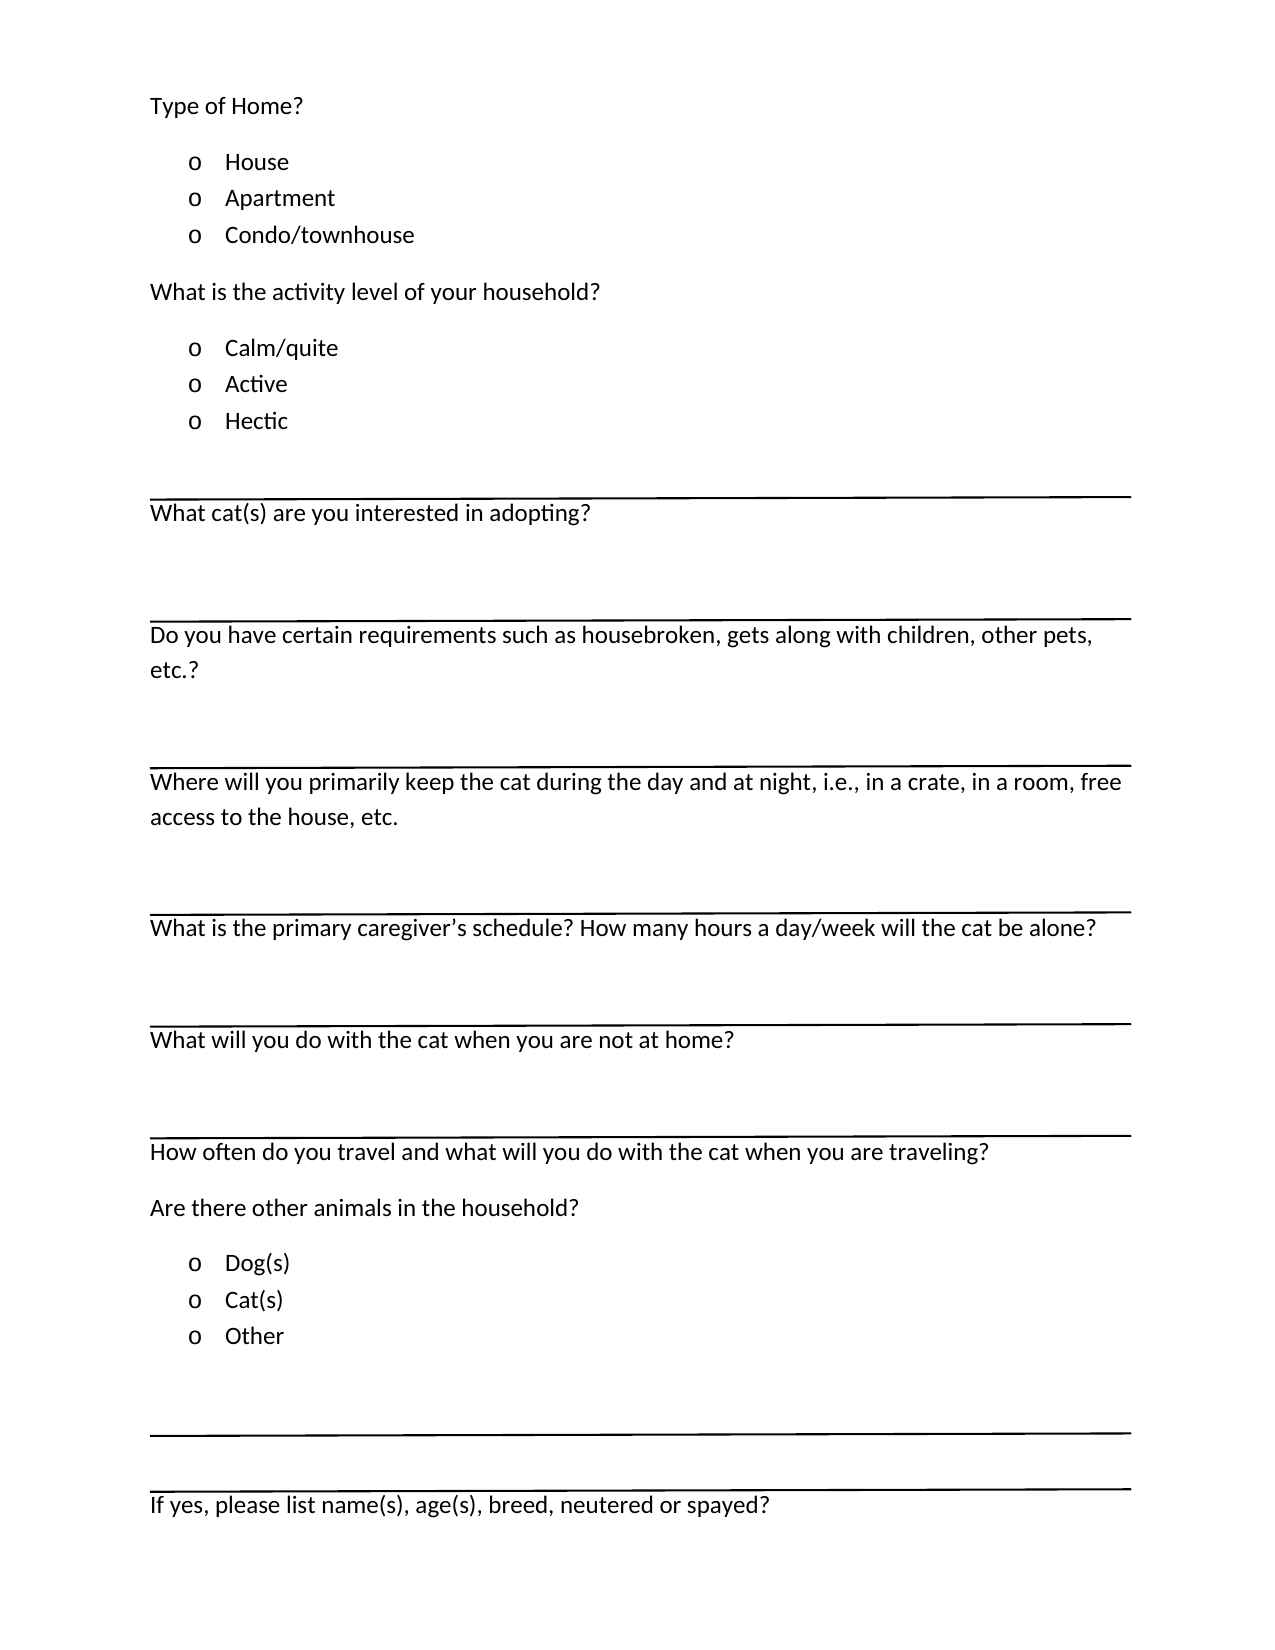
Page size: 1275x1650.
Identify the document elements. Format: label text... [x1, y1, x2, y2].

list House [187, 146, 1125, 178]
list Hectic [187, 405, 1125, 437]
list Cat(s) [187, 1284, 1125, 1316]
text If yes, please list name(s), age(s), breed, neutered or spayed? [150, 1491, 1125, 1520]
text What cat(s) are you interested in adopting? [150, 499, 1125, 528]
text Type of Home? [150, 90, 1125, 121]
list Active [187, 368, 1125, 400]
text What will you do with the cat when you are not at home? [150, 1026, 1125, 1055]
list Apartment [187, 182, 1125, 214]
text Are there other animals in the household? [150, 1192, 1125, 1222]
text Do you have certain requirements such as housebroken, gets along with children, other pets, etc.? [150, 621, 1125, 685]
text What is the primary caregiver’s schedule? How many hours a day/week will the cat be alone? [150, 914, 1125, 943]
list Dog(s) [187, 1247, 1125, 1279]
text What is the activity level of your household? [150, 276, 1125, 307]
text How often do you travel and what will you do with the cat when you are traveling? [150, 1137, 1125, 1166]
list Other [187, 1320, 1125, 1352]
list Calm/quite [187, 332, 1125, 364]
text Where will you primarily keep the cat during the day and at night, i.e., in a crate, in a room, free access to the house, etc. [150, 767, 1125, 831]
list Condo/townhouse [187, 219, 1125, 251]
